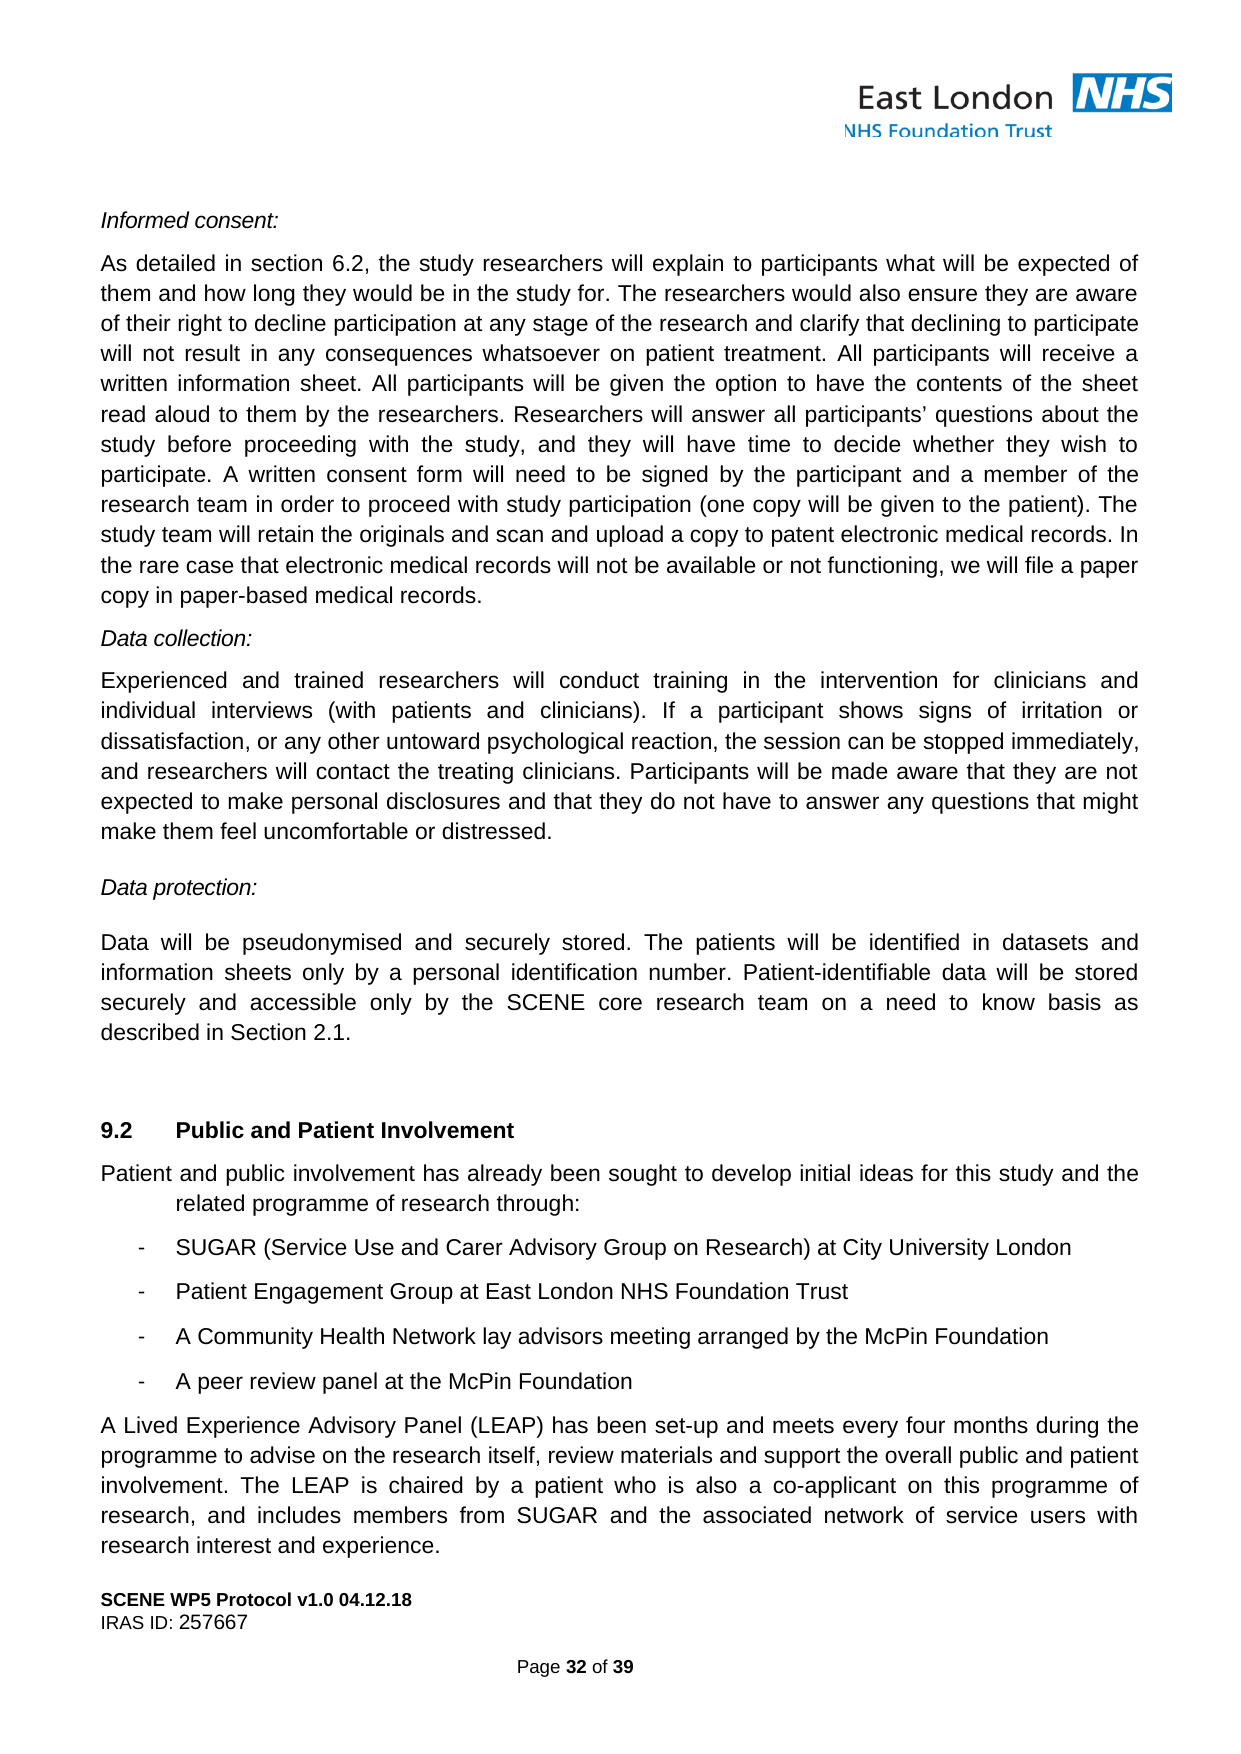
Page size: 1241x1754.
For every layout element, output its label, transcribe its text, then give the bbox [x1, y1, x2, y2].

list Patient Engagement Group at East London NHS Foundation Trust [138, 1277, 1140, 1306]
text Informed consent: [100, 207, 1140, 233]
subtitle 9.2 Public and Patient Involvement [100, 1117, 1140, 1143]
text Experienced and trained researchers will conduct training in the intervention for clinicians and individual interviews (with patients and clinicians). If a participant shows signs of irritation or dissatisfaction, or any other untoward psychological reaction, the session can be stopped immediately, and researchers will contact the treating clinicians. Participants will be made aware that they are not expected to make personal disclosures and that they do not have to answer any questions that might make them feel uncomfortable or distressed. [100, 667, 1140, 844]
text Data will be pseudonymised and securely stored. The patients will be identified in datasets and information sheets only by a personal identification number. Patient-identifiable data will be stored securely and accessible only by the SCENE core research team on a need to know basis as described in Section 2.1. [100, 929, 1140, 1046]
text As detailed in section 6.2, the study researchers will explain to participants what will be expected of them and how long they would be in the study for. The researchers would also ensure they are aware of their right to decline participation at any stage of the research and clarify that declining to participate will not result in any consequences whatsoever on patient treatment. All participants will receive a written information sheet. All participants will be given the option to have the contents of the sheet read aloud to them by the researchers. Researchers will answer all participants’ questions about the study before proceeding with the study, and they will have time to decide whether they wish to participate. A written consent form will need to be signed by the participant and a member of the research team in order to proceed with study participation (one copy will be given to the patient). The study team will retain the originals and scan and upload a copy to patent electronic medical records. In the rare case that electronic medical records will not be available or not functioning, we will file a paper copy in paper-based medical records. [100, 249, 1140, 608]
text Data protection: [100, 873, 1140, 900]
list A Community Health Network lay advisors meeting arranged by the McPin Foundation [138, 1322, 1140, 1350]
text Data collection: [100, 624, 1140, 651]
text A Lived Experience Advisory Panel (LEAP) has been set-up and meets every four months during the programme to advise on the research itself, review materials and support the overall public and patient involvement. The LEAP is chaired by a patient who is also a co-applicant on this programme of research, and includes members from SUGAR and the associated network of service users with research interest and experience. [100, 1412, 1140, 1559]
list SUGAR (Service Use and Carer Advisory Group on Research) at City University London [138, 1233, 1140, 1261]
picture [843, 73, 1172, 136]
list A peer review panel at the McPin Foundation [138, 1367, 1140, 1395]
text Patient and public involvement has already been sought to develop initial ideas for this study and the related programme of research through: [100, 1160, 1140, 1216]
